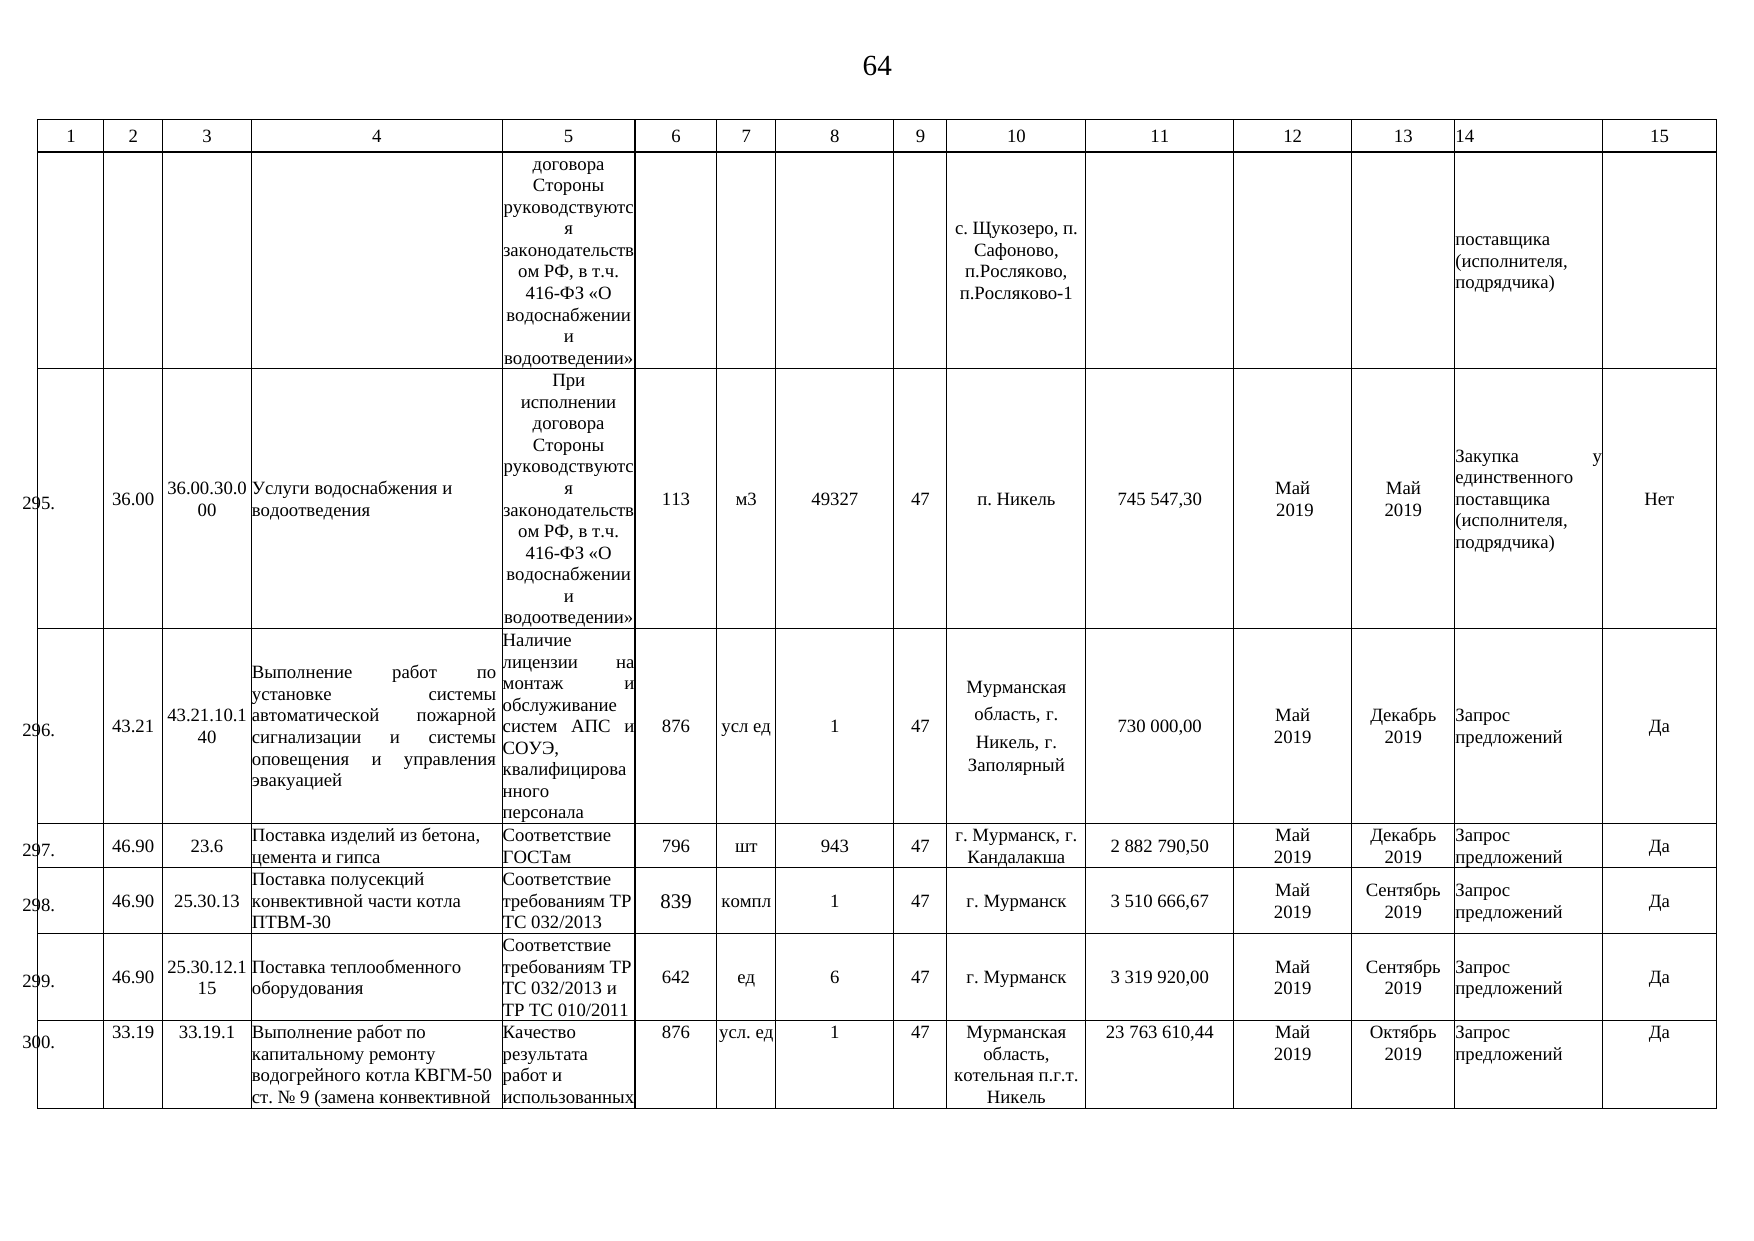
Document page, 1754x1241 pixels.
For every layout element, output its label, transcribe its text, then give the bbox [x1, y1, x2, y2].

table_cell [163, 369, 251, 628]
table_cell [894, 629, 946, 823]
table_header 3 [163, 120, 251, 151]
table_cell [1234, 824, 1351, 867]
table_header 13 [1352, 120, 1454, 151]
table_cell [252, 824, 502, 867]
table_header 12 [1234, 120, 1351, 151]
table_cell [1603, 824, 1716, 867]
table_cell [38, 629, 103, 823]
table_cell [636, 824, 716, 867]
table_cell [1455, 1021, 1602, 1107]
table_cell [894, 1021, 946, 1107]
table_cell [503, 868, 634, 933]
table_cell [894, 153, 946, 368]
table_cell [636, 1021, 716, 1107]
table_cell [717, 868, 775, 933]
table_header 14 [1455, 120, 1602, 151]
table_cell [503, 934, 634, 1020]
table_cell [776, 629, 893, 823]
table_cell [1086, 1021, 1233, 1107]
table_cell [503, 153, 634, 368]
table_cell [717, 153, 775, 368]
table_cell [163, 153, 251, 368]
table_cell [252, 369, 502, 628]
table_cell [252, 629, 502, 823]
table_header 4 [252, 120, 502, 151]
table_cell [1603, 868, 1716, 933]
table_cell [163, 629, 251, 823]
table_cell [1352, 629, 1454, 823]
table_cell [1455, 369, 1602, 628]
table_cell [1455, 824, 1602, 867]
table_header 2 [104, 120, 162, 151]
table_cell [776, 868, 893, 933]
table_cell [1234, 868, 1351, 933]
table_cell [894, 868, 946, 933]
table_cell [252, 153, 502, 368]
table_header 15 [1603, 120, 1716, 151]
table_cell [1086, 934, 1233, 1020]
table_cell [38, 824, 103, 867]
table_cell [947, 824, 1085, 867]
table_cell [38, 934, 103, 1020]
table_header 5 [503, 120, 634, 151]
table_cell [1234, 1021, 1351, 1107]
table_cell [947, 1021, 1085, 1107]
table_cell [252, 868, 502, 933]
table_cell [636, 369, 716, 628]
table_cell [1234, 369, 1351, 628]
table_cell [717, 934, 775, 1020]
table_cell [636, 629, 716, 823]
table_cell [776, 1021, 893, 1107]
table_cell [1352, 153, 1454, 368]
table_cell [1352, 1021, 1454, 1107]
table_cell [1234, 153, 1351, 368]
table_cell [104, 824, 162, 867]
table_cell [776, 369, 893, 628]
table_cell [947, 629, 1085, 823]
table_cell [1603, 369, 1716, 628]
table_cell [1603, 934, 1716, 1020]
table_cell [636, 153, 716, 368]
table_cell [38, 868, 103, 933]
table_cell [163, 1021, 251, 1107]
table_header 6 [636, 120, 716, 151]
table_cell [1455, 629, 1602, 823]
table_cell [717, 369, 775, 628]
table_header 11 [1086, 120, 1233, 151]
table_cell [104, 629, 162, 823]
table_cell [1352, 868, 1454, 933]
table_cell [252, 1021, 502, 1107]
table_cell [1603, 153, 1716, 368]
table_header 8 [776, 120, 893, 151]
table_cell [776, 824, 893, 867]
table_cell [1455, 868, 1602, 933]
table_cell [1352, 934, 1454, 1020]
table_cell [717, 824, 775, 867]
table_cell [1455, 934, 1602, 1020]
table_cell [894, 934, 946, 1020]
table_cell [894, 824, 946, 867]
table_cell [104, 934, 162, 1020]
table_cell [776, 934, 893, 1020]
table_header 1 [38, 120, 103, 151]
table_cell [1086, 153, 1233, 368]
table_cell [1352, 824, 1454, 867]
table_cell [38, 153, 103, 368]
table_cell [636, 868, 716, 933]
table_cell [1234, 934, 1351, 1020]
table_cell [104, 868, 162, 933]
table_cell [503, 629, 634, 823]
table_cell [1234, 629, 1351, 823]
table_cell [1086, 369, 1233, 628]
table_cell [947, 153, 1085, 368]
table_header 10 [947, 120, 1085, 151]
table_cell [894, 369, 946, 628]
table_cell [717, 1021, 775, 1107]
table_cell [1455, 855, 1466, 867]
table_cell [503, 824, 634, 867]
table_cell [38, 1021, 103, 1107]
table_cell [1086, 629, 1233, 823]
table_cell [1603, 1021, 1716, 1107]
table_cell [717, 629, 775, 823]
table_header 9 [894, 120, 946, 151]
table_header 7 [717, 120, 775, 151]
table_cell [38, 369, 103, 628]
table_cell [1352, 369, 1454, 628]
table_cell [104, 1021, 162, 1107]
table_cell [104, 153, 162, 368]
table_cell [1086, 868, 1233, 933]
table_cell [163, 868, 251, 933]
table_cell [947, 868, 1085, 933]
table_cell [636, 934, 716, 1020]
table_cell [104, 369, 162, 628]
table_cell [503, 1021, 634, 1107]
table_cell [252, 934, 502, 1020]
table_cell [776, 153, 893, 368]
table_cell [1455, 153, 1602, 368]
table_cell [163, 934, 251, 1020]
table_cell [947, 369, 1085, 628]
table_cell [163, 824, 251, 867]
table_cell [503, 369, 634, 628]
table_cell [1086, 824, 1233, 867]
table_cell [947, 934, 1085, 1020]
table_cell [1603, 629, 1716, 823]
